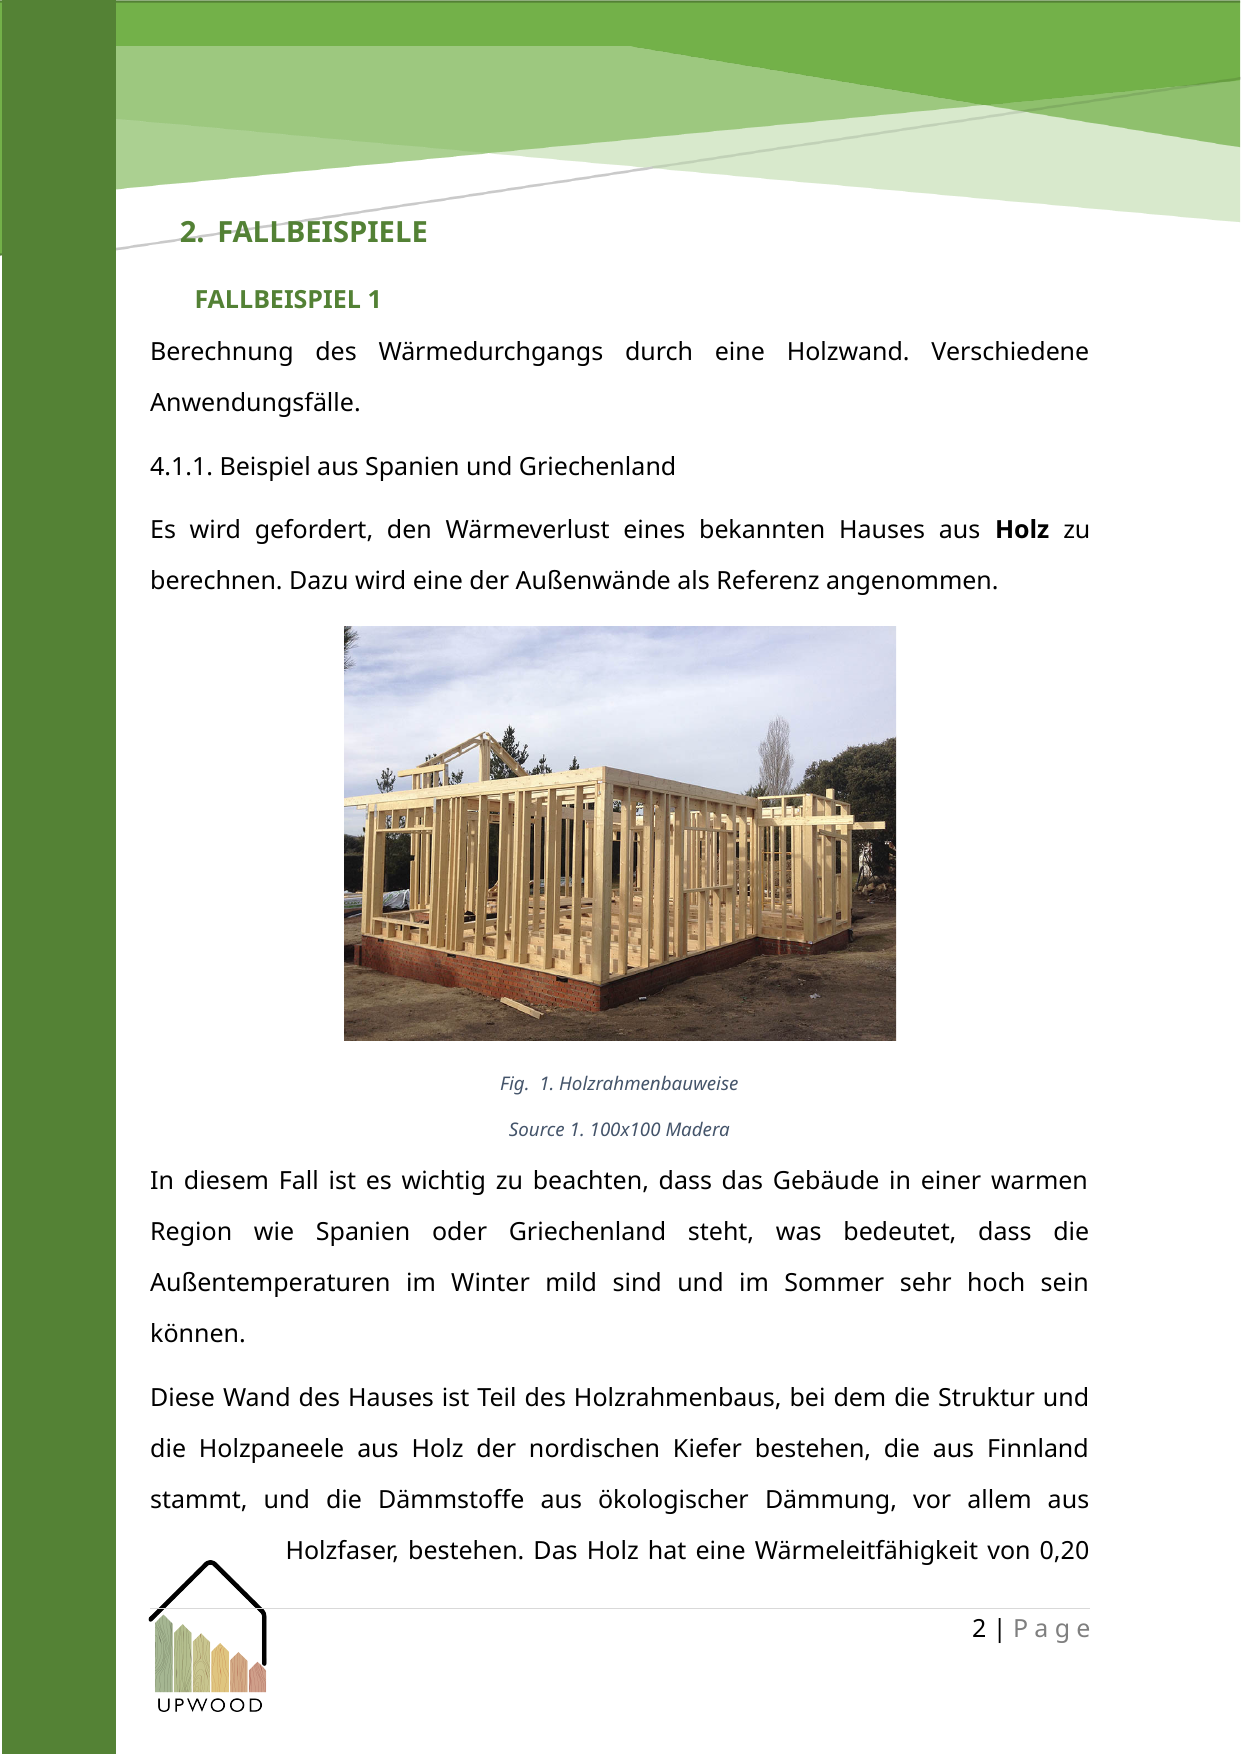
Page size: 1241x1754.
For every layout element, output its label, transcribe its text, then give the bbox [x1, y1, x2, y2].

text Es wird gefordert, den Wärmeverlust eines bekannten Hauses aus Holz zu berechnen. Dazu wird eine der Außenwände als Referenz angenommen. [150, 512, 1090, 597]
text Fig. 1. Holzrahmenbauweise [150, 1070, 1090, 1095]
picture [344, 626, 897, 1041]
text 4.1.1. Beispiel aus Spanien und Griechenland [150, 448, 1090, 482]
picture [116, 46, 1241, 283]
text Berechnung des Wärmedurchgangs durch eine Holzwand. Verschiedene Anwendungsfälle. [150, 333, 1090, 419]
subtitle FALLBEISPIELE [179, 211, 1090, 251]
subtitle FALLBEISPIEL 1 [194, 282, 1090, 316]
text Source 1. 100x100 Madera [150, 1116, 1090, 1142]
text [150, 1379, 1090, 1566]
picture [148, 1560, 267, 1712]
text In diesem Fall ist es wichtig zu beachten, dass das Gebäude in einer warmen Region wie Spanien oder Griechenland steht, was bedeutet, dass die Außentemperaturen im Winter mild sind und im Sommer sehr hoch sein können. [150, 1163, 1090, 1350]
